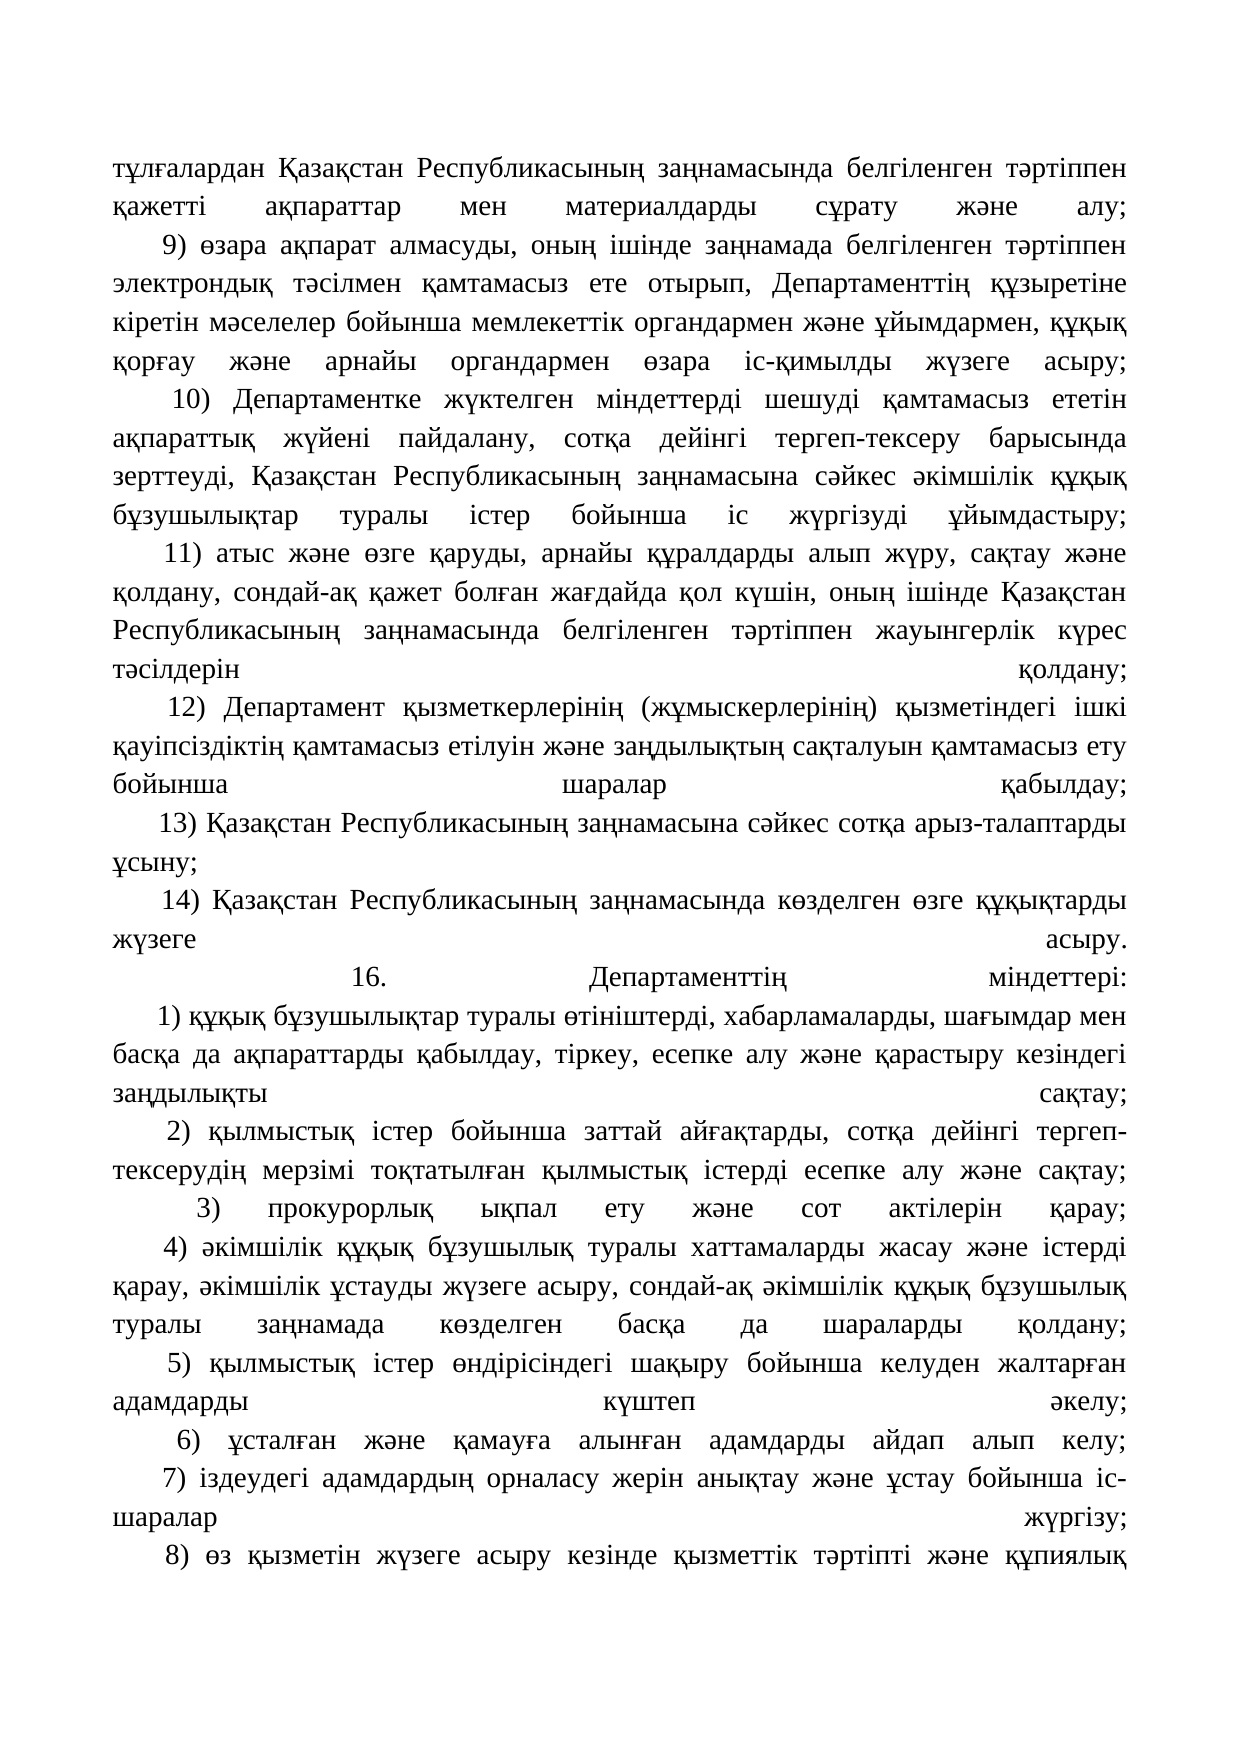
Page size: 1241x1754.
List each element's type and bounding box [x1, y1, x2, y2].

text [112, 150, 1128, 1571]
